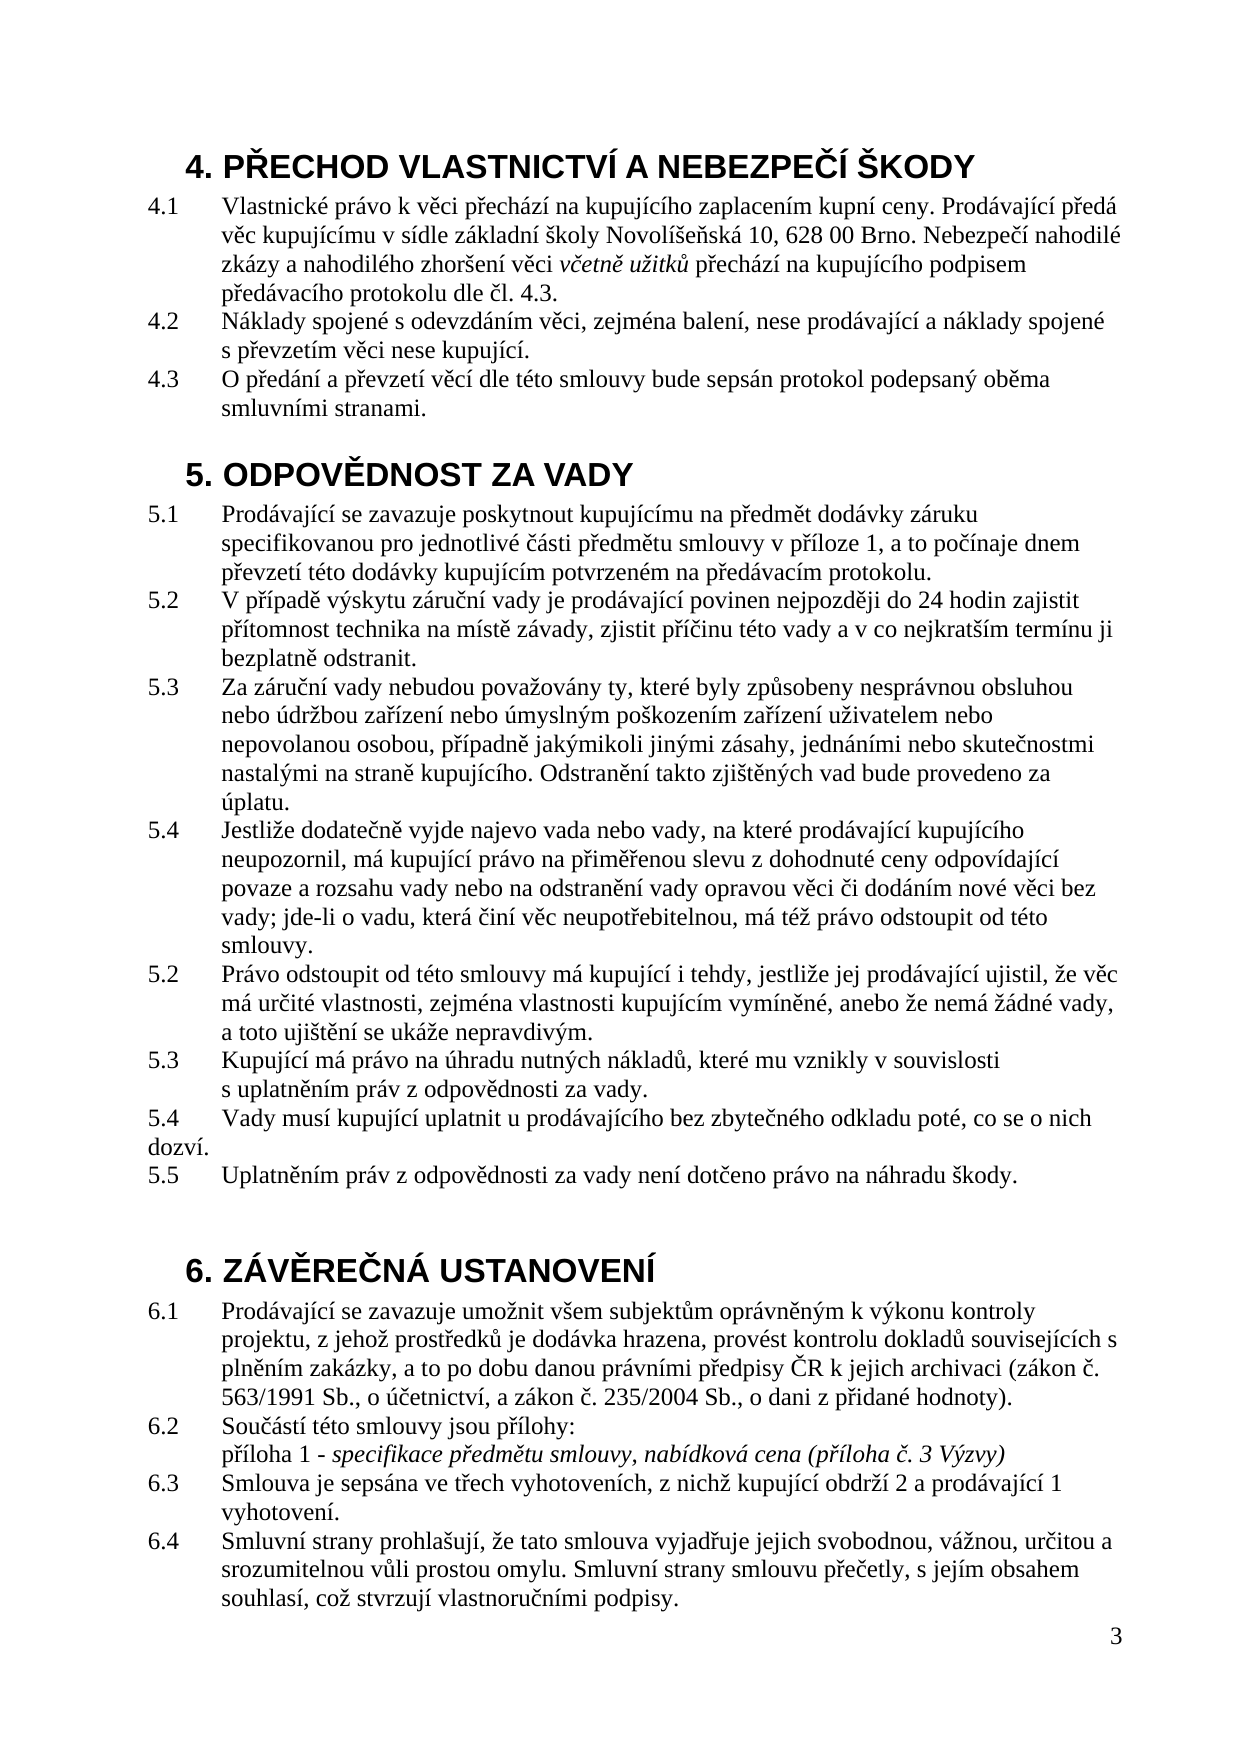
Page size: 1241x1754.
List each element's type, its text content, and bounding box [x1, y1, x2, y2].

text 6.2 Součástí této smlouvy jsou přílohy: [148, 1411, 1122, 1439]
text 6.1 Prodávající se zavazuje umožnit všem subjektům oprávněným k výkonu kontroly projektu, z jehož prostředků je dodávka hrazena, provést kontrolu dokladů souvisejících s plněním zakázky, a to po dobu danou právními předpisy ČR k jejich archivaci (zákon č. 563/1991 Sb., o účetnictví, a zákon č. 235/2004 Sb., o dani z přidané hodnoty). [148, 1296, 1122, 1411]
text 5.3 Kupující má právo na úhradu nutných nákladů, které mu vznikly v souvislosti s uplatněním práv z odpovědnosti za vady. [148, 1045, 1122, 1103]
text 5.2 V případě výskytu záruční vady je prodávající povinen nejpozději do 24 hodin zajistit přítomnost technika na místě závady, zjistit příčinu této vady a v co nejkratším termínu ji bezplatně odstranit. [148, 585, 1122, 672]
text 6.3 Smlouva je sepsána ve třech vyhotoveních, z nichž kupující obdrží 2 a prodávající 1 vyhotovení. [148, 1468, 1122, 1526]
text 4.1 Vlastnické právo k věci přechází na kupujícího zaplacením kupní ceny. Prodávající předá věc kupujícímu v sídle základní školy Novolíšeňská 10, 628 00 Brno. Nebezpečí nahodilé zkázy a nahodilého zhoršení věci včetně užitků přechází na kupujícího podpisem předávacího protokolu dle čl. 4.3. [148, 191, 1122, 306]
subtitle ZÁVĚREČNÁ USTANOVENÍ [185, 1251, 1122, 1290]
text 5.3 Za záruční vady nebudou považovány ty, které byly způsobeny nesprávnou obsluhou nebo údržbou zařízení nebo úmyslným poškozením zařízení uživatelem nebo nepovolanou osobou, případně jakýmikoli jinými zásahy, jednáními nebo skutečnostmi nastalými na straně kupujícího. Odstranění takto zjištěných vad bude provedeno za úplatu. [148, 672, 1122, 815]
text 5.5 Uplatněním práv z odpovědnosti za vady není dotčeno právo na náhradu škody. [148, 1160, 1122, 1189]
text 5.1 Prodávající se zavazuje poskytnout kupujícímu na předmět dodávky záruku specifikovanou pro jednotlivé části předmětu smlouvy v příloze 1, a to počínaje dnem převzetí této dodávky kupujícím potvrzeném na předávacím protokolu. [148, 499, 1122, 585]
text 4.2 Náklady spojené s odevzdáním věci, zejména balení, nese prodávající a náklady spojené s převzetím věci nese kupující. [148, 306, 1122, 364]
text příloha 1 - specifikace předmětu smlouvy, nabídková cena (příloha č. 3 Výzvy) [148, 1439, 1122, 1468]
text 4.3 O předání a převzetí věcí dle této smlouvy bude sepsán protokol podepsaný oběma smluvními stranami. [148, 364, 1122, 421]
text 5.4 Jestliže dodatečně vyjde najevo vada nebo vady, na které prodávající kupujícího neupozornil, má kupující právo na přiměřenou slevu z dohodnuté ceny odpovídající povaze a rozsahu vady nebo na odstranění vady opravou věci či dodáním nové věci bez vady; jde-li o vadu, která činí věc neupotřebitelnou, má též právo odstoupit od této smlouvy. [148, 815, 1122, 959]
subtitle PŘECHOD VLASTNICTVÍ A NEBEZPEČÍ ŠKODY [185, 147, 1122, 185]
text 6.4 Smluvní strany prohlašují, že tato smlouva vyjadřuje jejich svobodnou, vážnou, určitou a srozumitelnou vůli prostou omylu. Smluvní strany smlouvu přečetly, s jejím obsahem souhlasí, což stvrzují vlastnoručními podpisy. [148, 1526, 1122, 1612]
text 5.4 Vady musí kupující uplatnit u prodávajícího bez zbytečného odkladu poté, co se o nich dozví. [148, 1103, 1122, 1160]
subtitle ODPOVĚDNOST ZA VADY [185, 455, 1122, 493]
text 5.2 Právo odstoupit od této smlouvy má kupující i tehdy, jestliže jej prodávající ujistil, že věc má určité vlastnosti, zejména vlastnosti kupujícím vymíněné, anebo že nemá žádné vady, a toto ujištění se ukáže nepravdivým. [148, 959, 1122, 1045]
